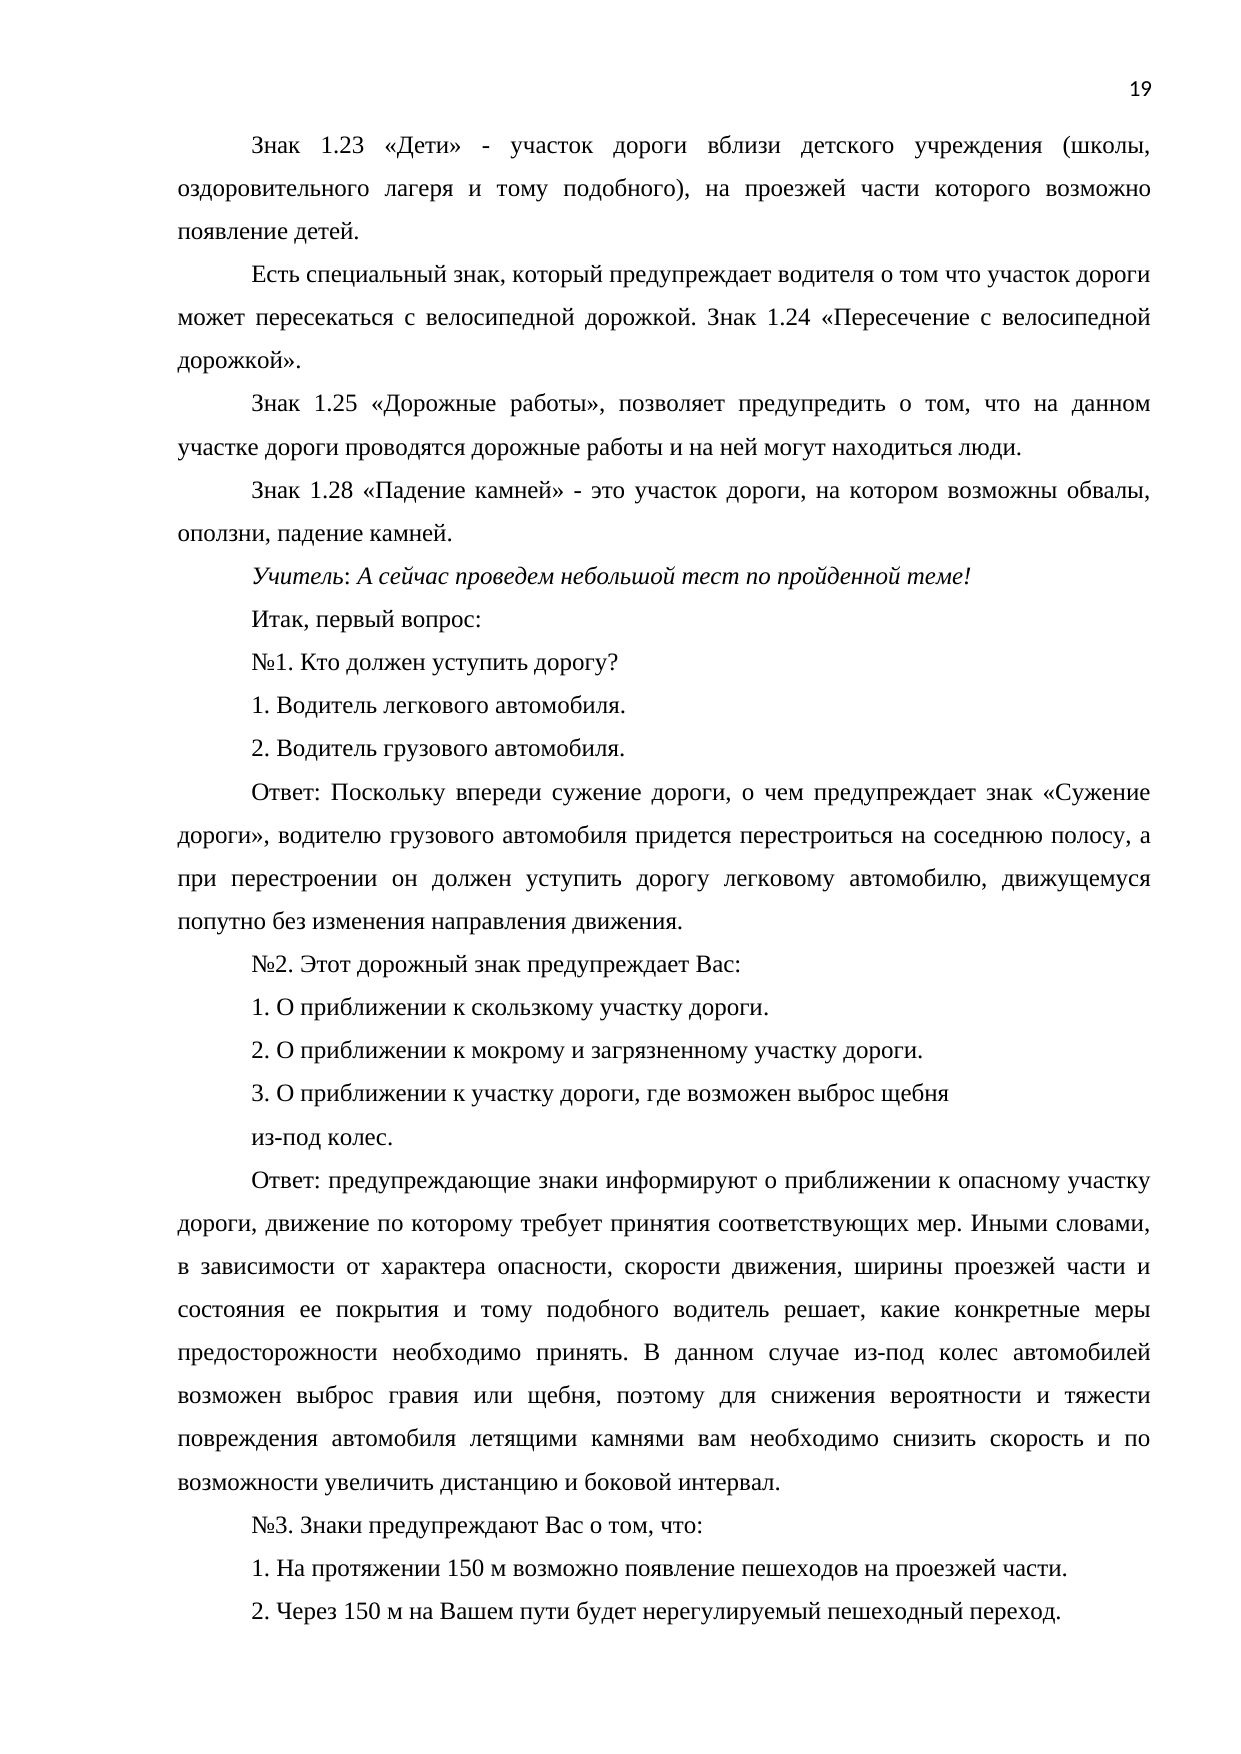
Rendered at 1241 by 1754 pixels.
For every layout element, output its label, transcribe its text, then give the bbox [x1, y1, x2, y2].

text №3. Знаки предупреждают Вас о том, что: [177, 1510, 1152, 1538]
text 2. Водитель грузового автомобиля. [177, 733, 1152, 762]
text 3. О приближении к участку дороги, где возможен выброс щебня [177, 1078, 1152, 1107]
text Есть специальный знак, который предупреждает водителя о том что участок дороги может пересекаться с велосипедной дорожкой. Знак 1.24 «Пересечение с велосипедной дорожкой». [177, 259, 1152, 374]
text №2. Этот дорожный знак предупреждает Вас: [177, 949, 1152, 978]
text 1. На протяжении 150 м возможно появление пешеходов на проезжей части. [177, 1553, 1152, 1582]
text Ответ: Поскольку впереди сужение дороги, о чем предупреждает знак «Сужение дороги», водителю грузового автомобиля придется перестроиться на соседнюю полосу, а при перестроении он должен уступить дорогу легковому автомобилю, движущемуся попутно без изменения направления движения. [177, 777, 1152, 935]
text 1. Водитель легкового автомобиля. [177, 690, 1152, 719]
text 2. О приближении к мокрому и загрязненному участку дороги. [177, 1035, 1152, 1064]
text Знак 1.23 «Дети» - участок дороги вблизи детского учреждения (школы, оздоровительного лагеря и тому подобного), на проезжей части которого возможно появление детей. [177, 130, 1152, 245]
text Ответ: предупреждающие знаки информируют о приближении к опасному участку дороги, движение по которому требует принятия соответствующих мер. Иными словами, в зависимости от характера опасности, скорости движения, ширины проезжей части и состояния ее покрытия и тому подобного водитель решает, какие конкретные меры предосторожности необходимо принять. В данном случае из-под колес автомобилей возможен выброс гравия или щебня, поэтому для снижения вероятности и тяжести повреждения автомобиля летящими камнями вам необходимо снизить скорость и по возможности увеличить дистанцию и боковой интервал. [177, 1165, 1152, 1495]
text №1. Кто должен уступить дорогу? [177, 647, 1152, 676]
text 1. О приближении к скользкому участку дороги. [177, 992, 1152, 1021]
text 2. Через 150 м на Вашем пути будет нерегулируемый пешеходный переход. [177, 1596, 1152, 1625]
text Итак, первый вопрос: [177, 604, 1152, 633]
text Знак 1.25 «Дорожные работы», позволяет предупредить о том, что на данном участке дороги проводятся дорожные работы и на ней могут находиться люди. [177, 388, 1152, 460]
text Знак 1.28 «Падение камней» - это участок дороги, на котором возможны обвалы, оползни, падение камней. [177, 475, 1152, 547]
text Учитель: А сейчас проведем небольшой тест по пройденной теме! [177, 561, 1152, 590]
text из-под колес. [177, 1122, 1152, 1150]
